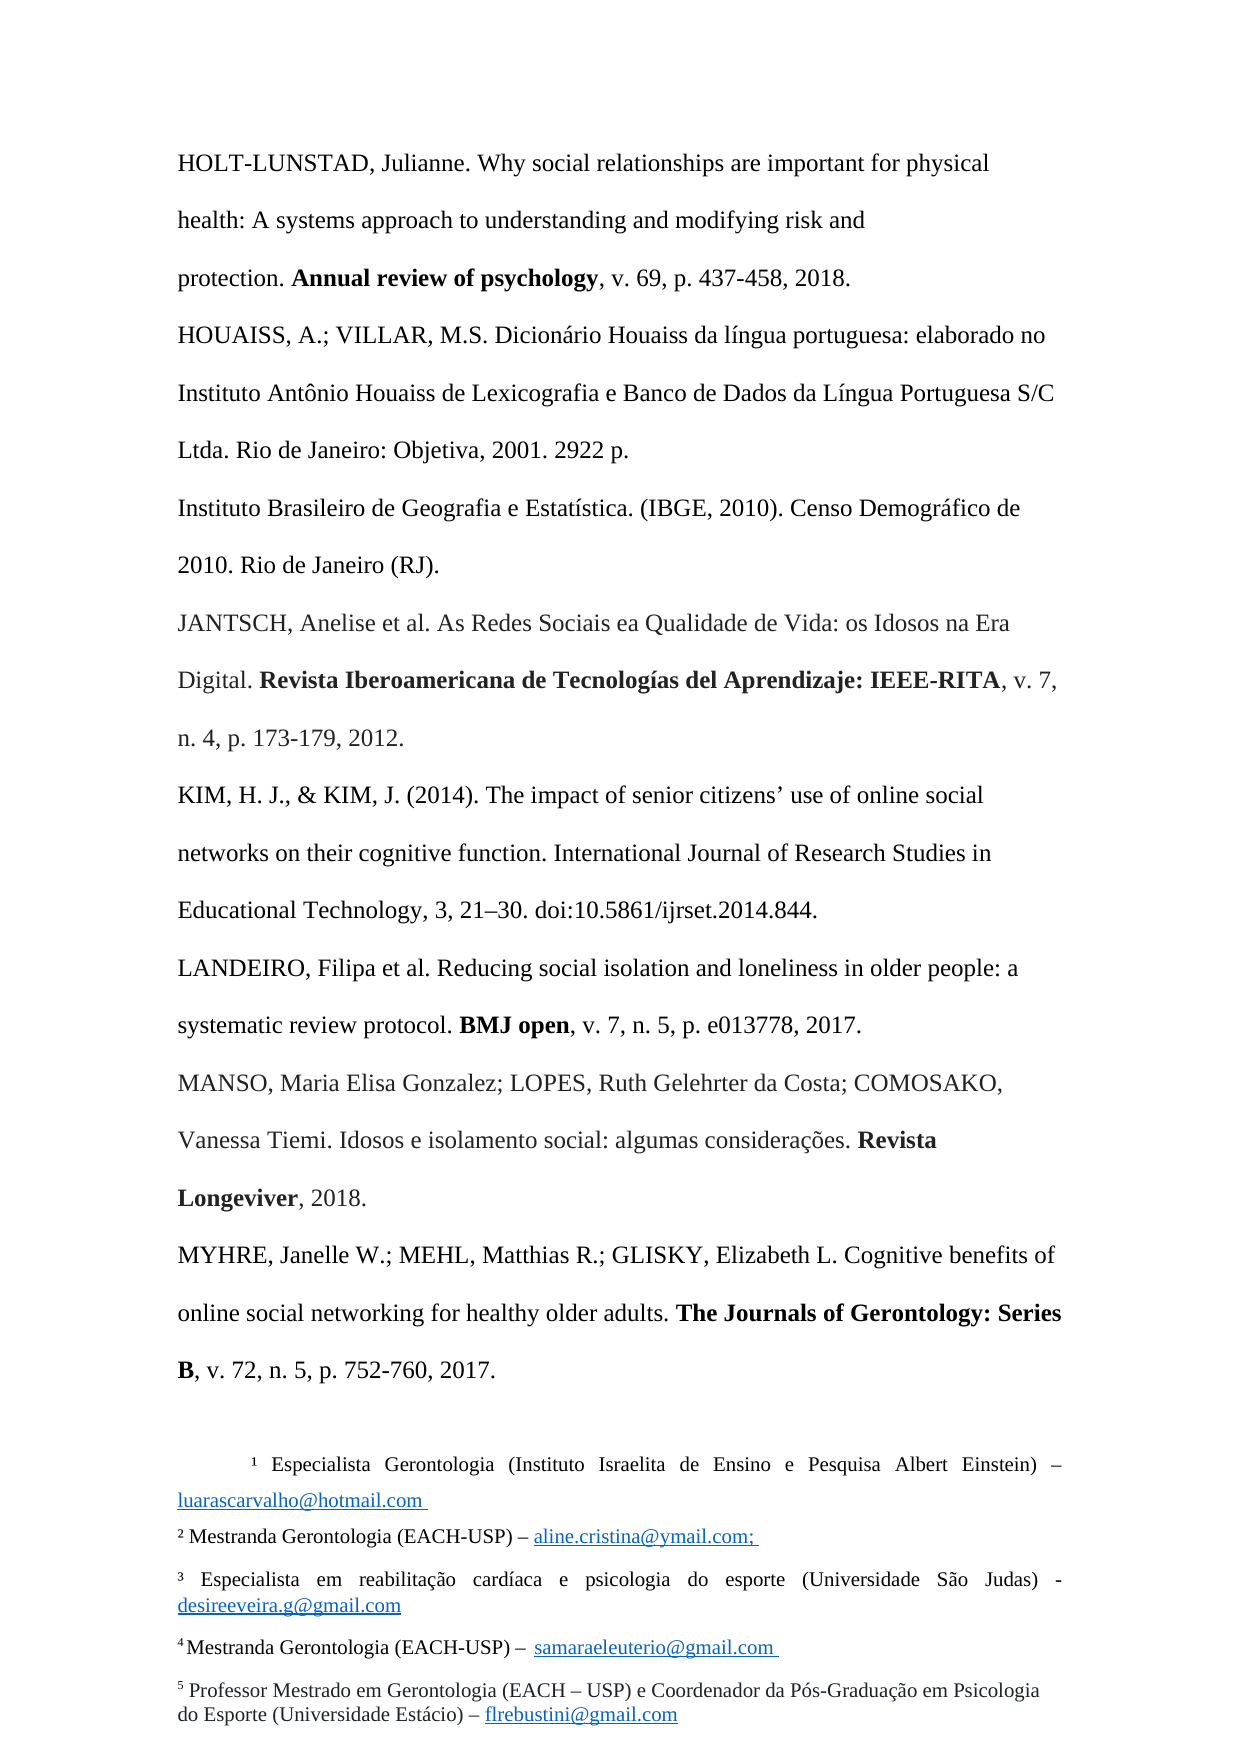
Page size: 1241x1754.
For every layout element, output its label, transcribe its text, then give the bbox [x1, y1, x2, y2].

text JANTSCH, Anelise et al. As Redes Sociais ea Qualidade de Vida: os Idosos na Era Digital. Revista Iberoamericana de Tecnologías del Aprendizaje: IEEE-RITA, v. 7, n. 4, p. 173-179, 2012. [177, 608, 1063, 751]
text MANSO, Maria Elisa Gonzalez; LOPES, Ruth Gelehrter da Costa; COMOSAKO, Vanessa Tiemi. Idosos e isolamento social: algumas considerações. Revista Longeviver, 2018. [177, 1068, 1063, 1211]
text Instituto Brasileiro de Geografia e Estatística. (IBGE, 2010). Censo Demográfico de 2010. Rio de Janeiro (RJ). [177, 493, 1063, 579]
text HOUAISS, A.; VILLAR, M.S. Dicionário Houaiss da língua portuguesa: elaborado no Instituto Antônio Houaiss de Lexicografia e Banco de Dados da Língua Portuguesa S/C Ltda. Rio de Janeiro: Objetiva, 2001. 2922 p. [177, 320, 1063, 464]
text LANDEIRO, Filipa et al. Reducing social isolation and loneliness in older people: a systematic review protocol. BMJ open, v. 7, n. 5, p. e013778, 2017. [177, 953, 1063, 1039]
text MYHRE, Janelle W.; MEHL, Matthias R.; GLISKY, Elizabeth L. Cognitive benefits of online social networking for healthy older adults. The Journals of Gerontology: Series B, v. 72, n. 5, p. 752-760, 2017. [177, 1240, 1063, 1384]
text KIM, H. J., & KIM, J. (2014). The impact of senior citizens’ use of online social networks on their cognitive function. International Journal of Research Studies in Educational Technology, 3, 21–30. doi:10.5861/ijrset.2014.844. [177, 780, 1063, 924]
text HOLT-LUNSTAD, Julianne. Why social relationships are important for physical health: A systems approach to understanding and modifying risk and protection. Annual review of psychology, v. 69, p. 437-458, 2018. [177, 148, 1063, 291]
